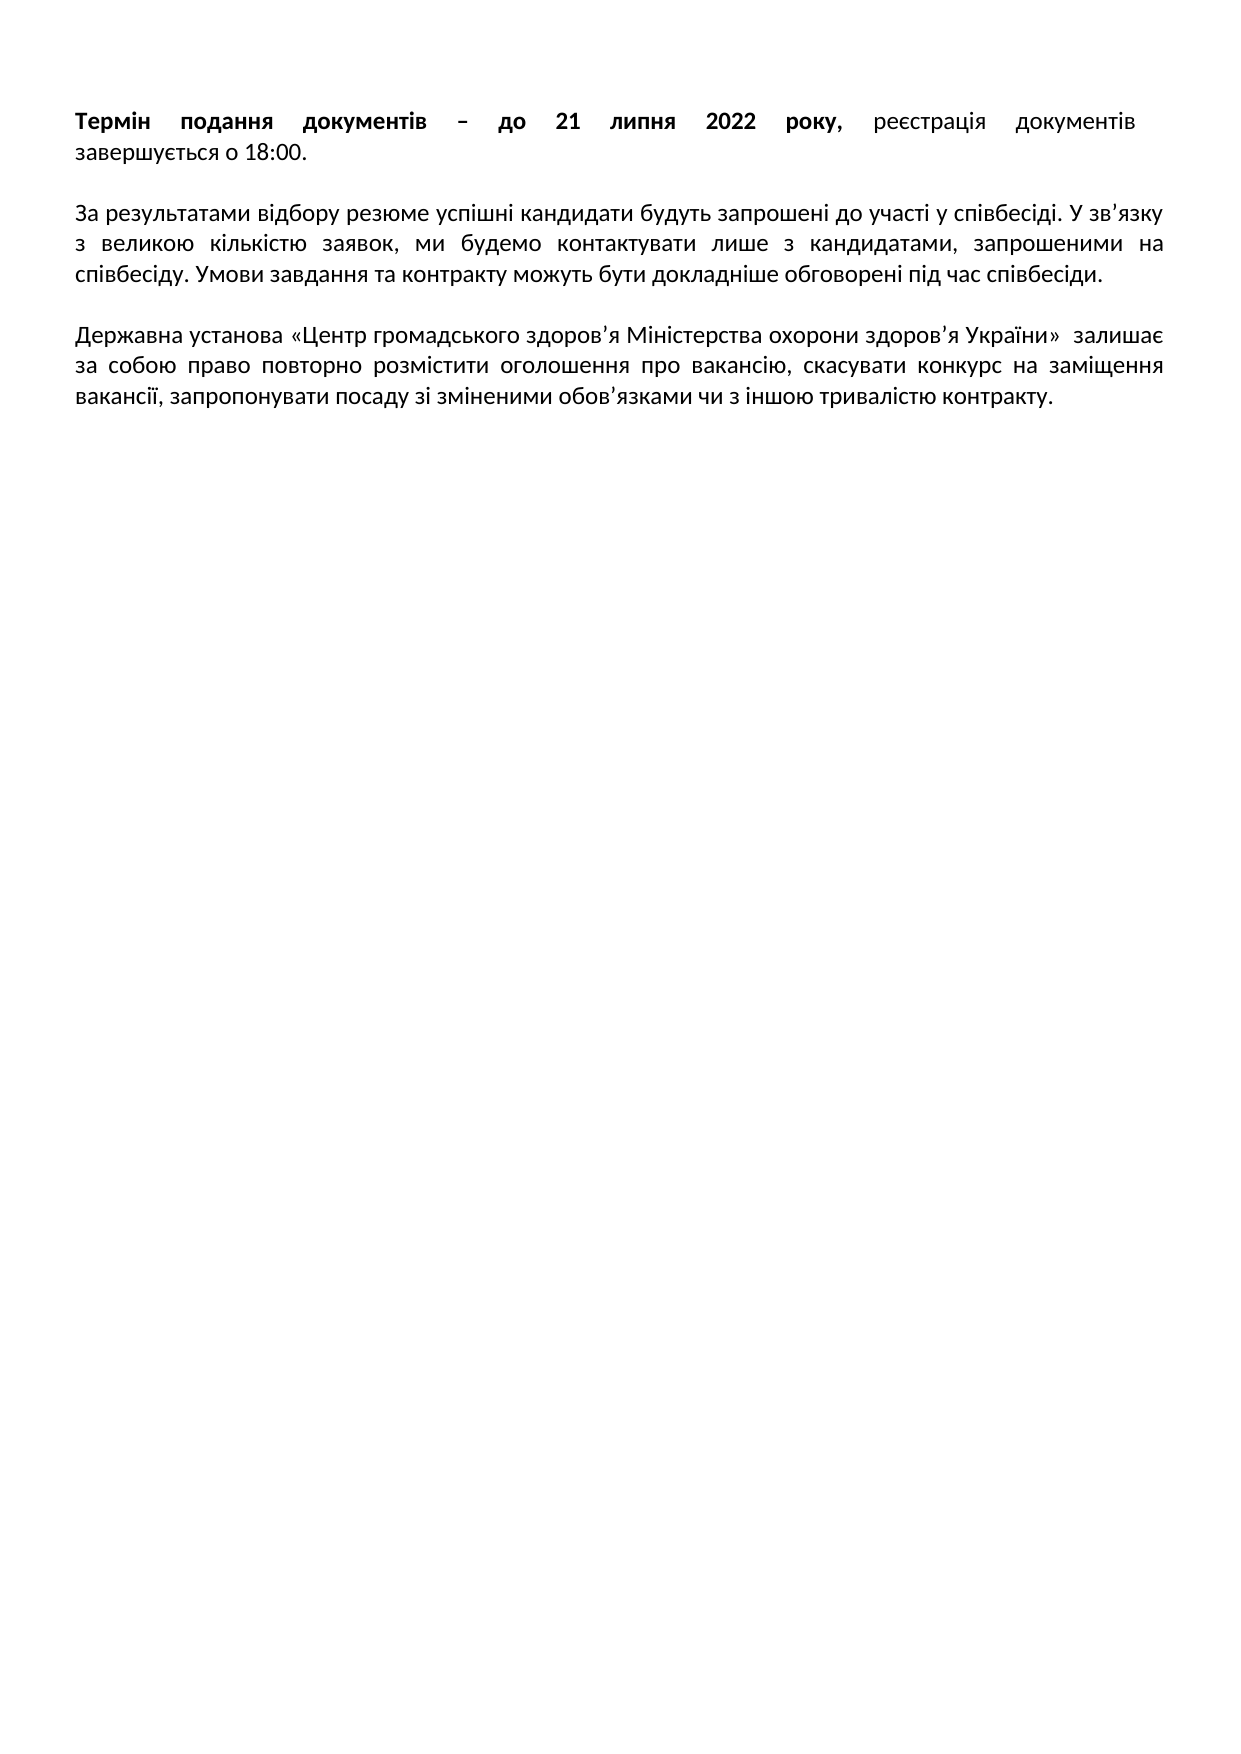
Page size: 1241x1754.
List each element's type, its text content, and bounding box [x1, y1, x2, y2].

text За результатами відбору резюме успішні кандидати будуть запрошені до участі у співбесіді. У зв’язку з великою кількістю заявок, ми будемо контактувати лише з кандидатами, запрошеними на співбесіду. Умови завдання та контракту можуть бути докладніше обговорені під час співбесіди. [75, 197, 1165, 289]
text Державна установа «Центр громадського здоров’я Міністерства охорони здоров’я України» залишає за собою право повторно розмістити оголошення про вакансію, скасувати конкурс на заміщення вакансії, запропонувати посаду зі зміненими обов’язками чи з іншою тривалістю контракту. [75, 319, 1165, 411]
text Термін подання документів – до 21 липня 2022 року, реєстрація документів завершується о 18:00. [75, 106, 1165, 167]
